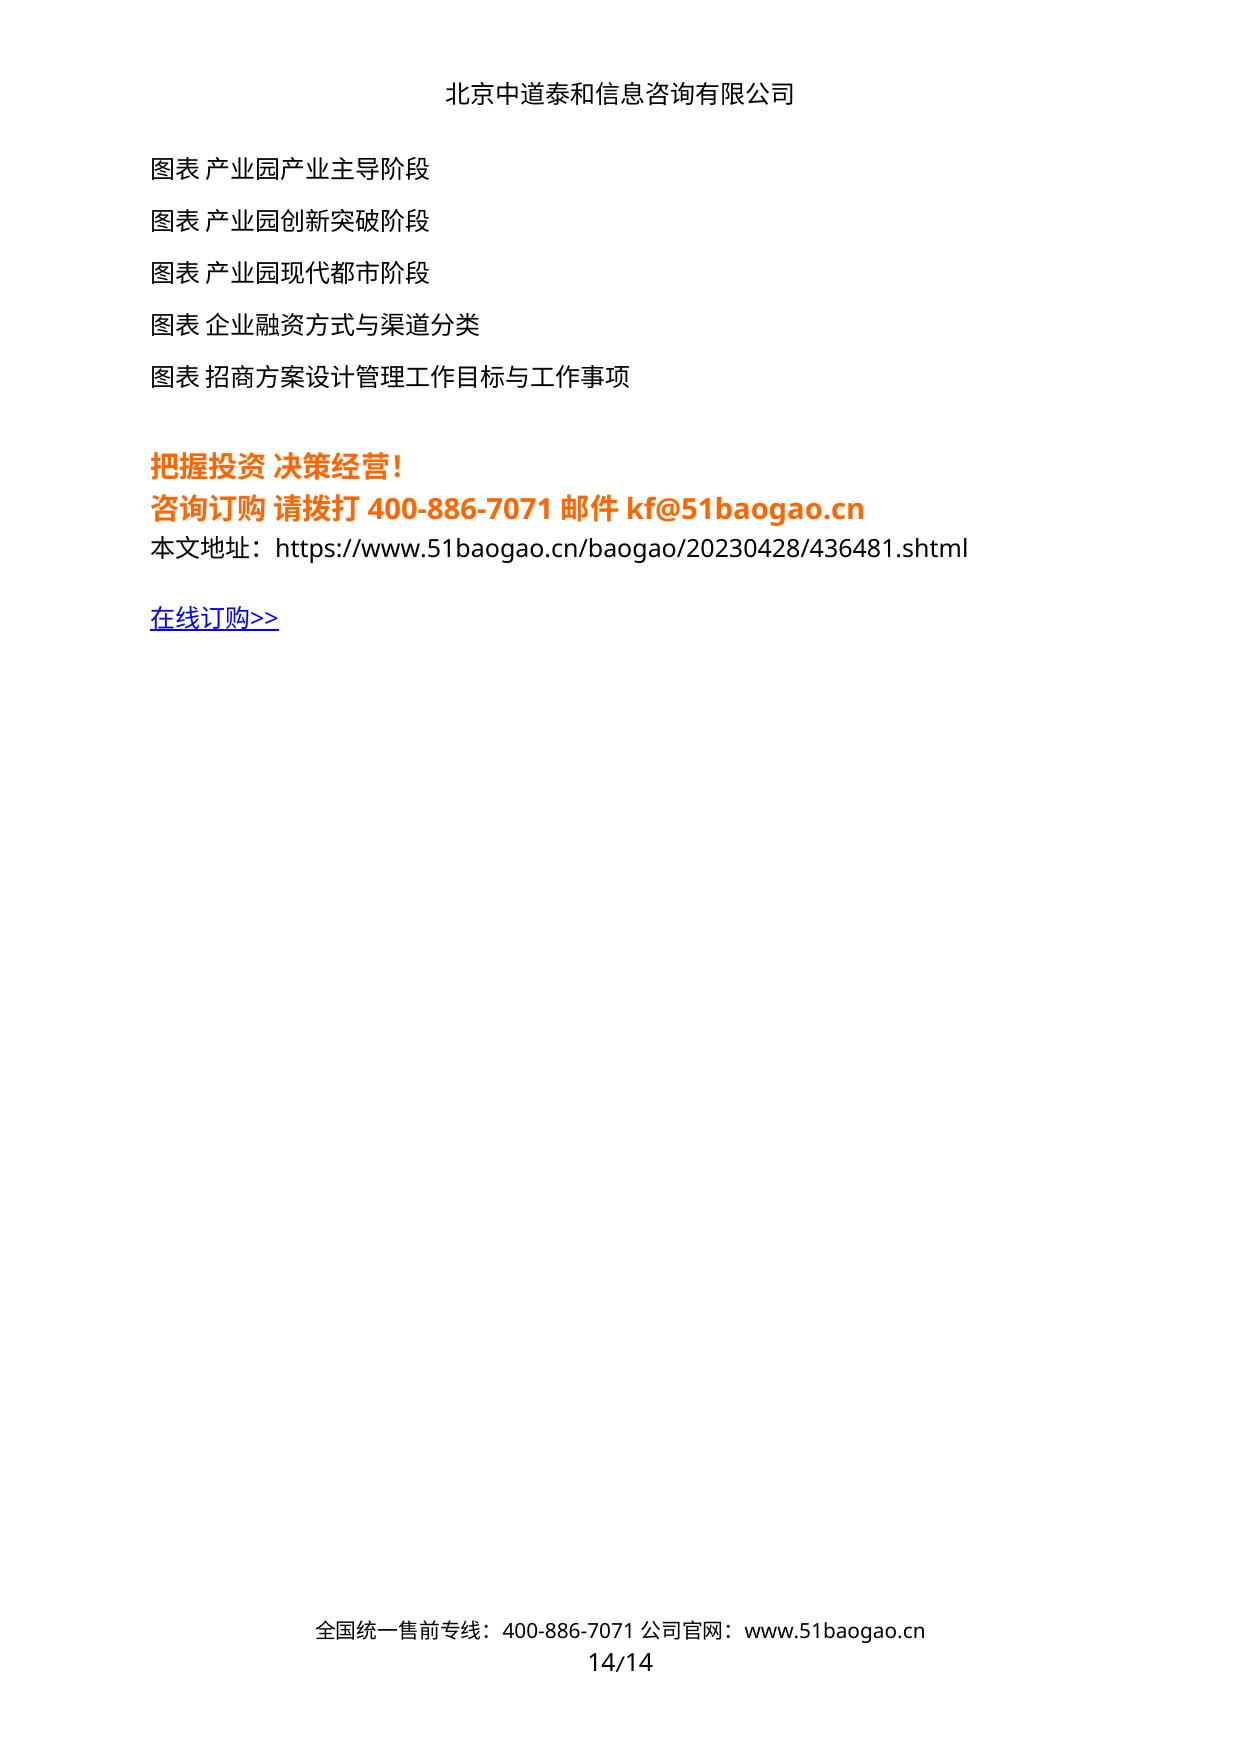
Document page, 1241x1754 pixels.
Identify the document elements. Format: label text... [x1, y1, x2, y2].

text 把握投资 决策经营！咨询订购 请拨打 400-886-7071 邮件 kf@51baogao.cn本文地址：https://www.51baogao.cn/baogao/20230428/436481.shtml [150, 409, 1090, 564]
text 图表 招商方案设计管理工作目标与工作事项 [150, 357, 1090, 394]
text 图表 产业园现代都市阶段 [150, 254, 1090, 290]
text 图表 产业园产业主导阶段 [150, 150, 1090, 186]
text 在线订购>> [150, 564, 1090, 635]
text 图表 产业园创新突破阶段 [150, 202, 1090, 238]
text 图表 企业融资方式与渠道分类 [150, 306, 1090, 342]
